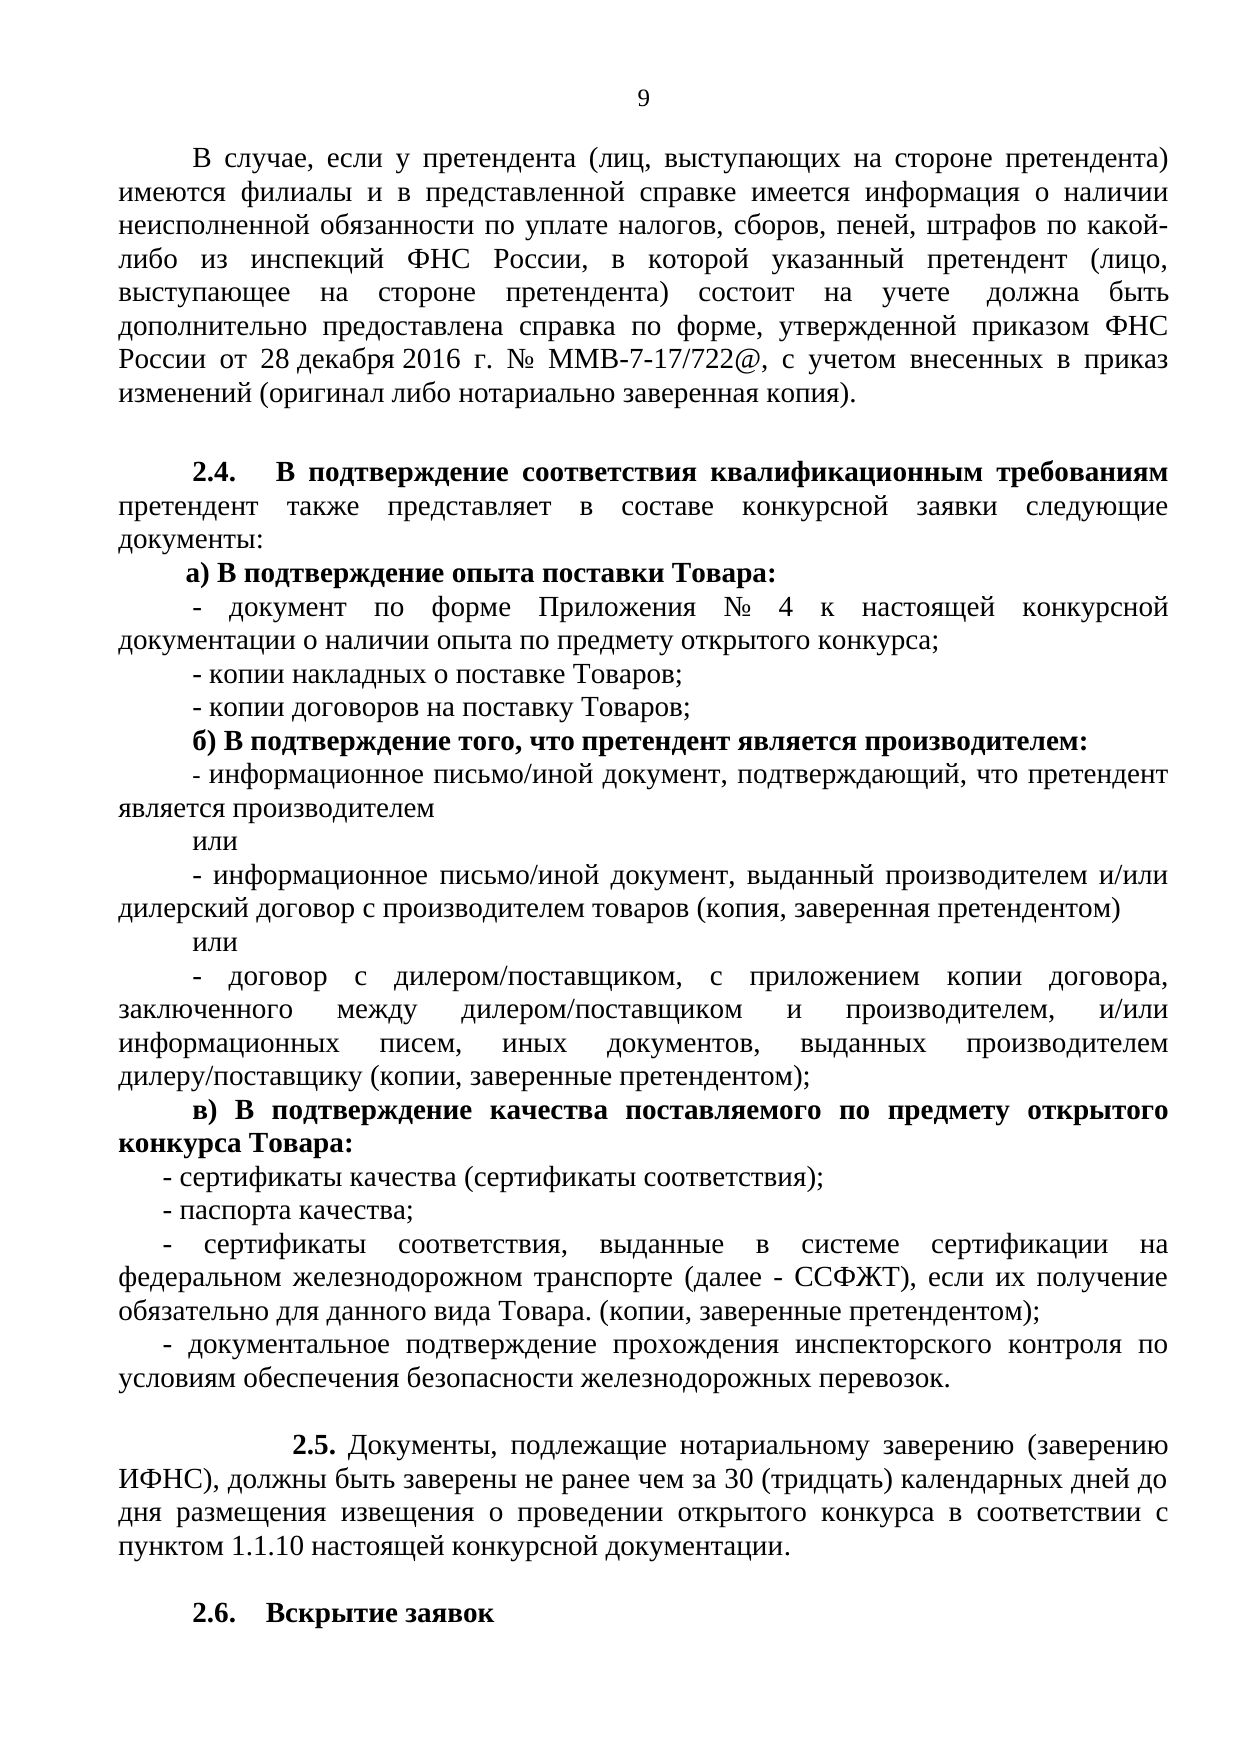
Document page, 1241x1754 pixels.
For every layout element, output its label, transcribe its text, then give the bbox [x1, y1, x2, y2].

text - документ по форме Приложения № 4 к настоящей конкурсной документации о наличии опыта по предмету открытого конкурса; [118, 589, 1169, 656]
text - договор с дилером/поставщиком, с приложением копии договора, заключенного между дилером/поставщиком и производителем, и/или информационных писем, иных документов, выданных производителем дилеру/поставщику (копии, заверенные претендентом); [118, 958, 1169, 1092]
text б) В подтверждение того, что претендент является производителем: [118, 723, 1169, 756]
text - документальное подтверждение прохождения инспекторского контроля по условиям обеспечения безопасности железнодорожных перевозок. [118, 1327, 1169, 1394]
text а) В подтверждение опыта поставки Товара: [163, 555, 1169, 589]
text в) В подтверждение качества поставляемого по предмету открытого конкурса Товара: [118, 1092, 1169, 1159]
text - паспорта качества; [118, 1192, 1169, 1226]
text - копии накладных о поставке Товаров; [118, 656, 1169, 689]
text - копии договоров на поставку Товаров; [118, 689, 1169, 723]
text - информационное письмо/иной документ, подтверждающий, что претендент является производителем [118, 756, 1169, 823]
text 2.4. В подтверждение соответствия квалификационным требованиям претендент также представляет в составе конкурсной заявки следующие документы: [118, 454, 1169, 555]
text В случае, если у претендента (лиц, выступающих на стороне претендента) имеются филиалы и в представленной справке имеется информация о наличии неисполненной обязанности по уплате налогов, сборов, пеней, штрафов по какой-либо из инспекций ФНС России, в которой указанный претендент (лицо, выступающее на стороне претендента) состоит на учете должна быть дополнительно предоставлена справка по форме, утвержденной приказом ФНС России от 28 декабря 2016 г. № ММВ-7-17/722@, с учетом внесенных в приказ изменений (оригинал либо нотариально заверенная копия). [118, 140, 1169, 408]
text - информационное письмо/иной документ, выданный производителем и/или дилерский договор с производителем товаров (копия, заверенная претендентом) [118, 857, 1169, 924]
text или [118, 823, 1169, 857]
text - сертификаты качества (сертификаты соответствия); [118, 1159, 1169, 1192]
text 2.5. Документы, подлежащие нотариальному заверению (заверению ИФНС), должны быть заверены не ранее чем за 30 (тридцать) календарных дней до дня размещения извещения о проведении открытого конкурса в соответствии с пунктом 1.1.10 настоящей конкурсной документации. [118, 1427, 1169, 1561]
text или [118, 924, 1169, 958]
text - сертификаты соответствия, выданные в системе сертификации на федеральном железнодорожном транспорте (далее - ССФЖТ), если их получение обязательно для данного вида Товара. (копии, заверенные претендентом); [118, 1226, 1169, 1327]
text 2.6. Вскрытие заявок [118, 1595, 1169, 1628]
